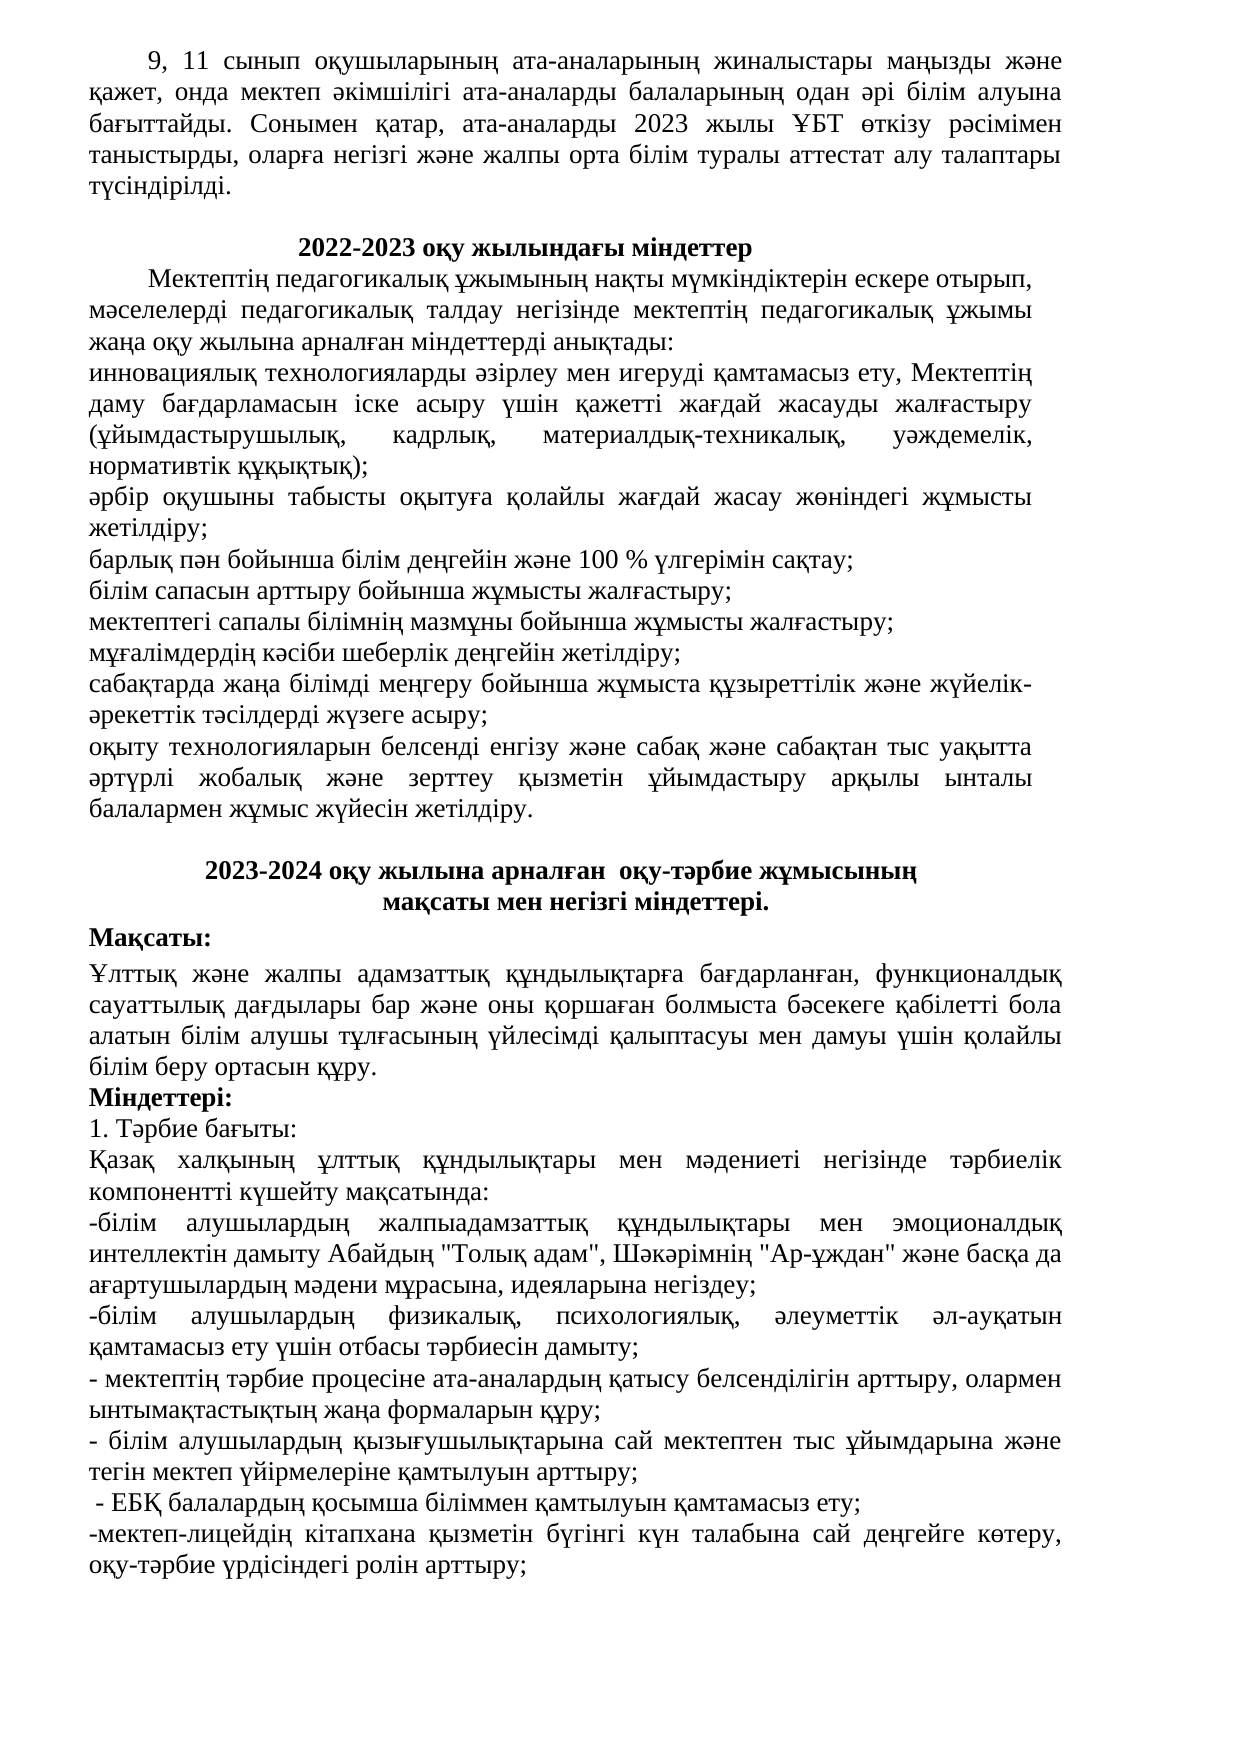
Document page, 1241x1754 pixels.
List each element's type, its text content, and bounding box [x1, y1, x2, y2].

text -білім алушылардың жалпыадамзаттық құндылықтары мен эмоционалдық интеллектін дамыту Абайдың "Толық адам", Шәкәрімнің "Ар-ұждан" және басқа да ағартушылардың мәдени мұрасына, идеяларына негіздеу; [88, 1206, 1063, 1299]
text 2023-2024 оқу жылына арналған оқу-тәрбие жұмысының [88, 854, 1033, 885]
text әрбір оқушыны табысты оқытуға қолайлы жағдай жасау жөніндегі жұмысты жетілдіру; [88, 480, 1033, 543]
text -мектеп-лицейдің кітапхана қызметін бүгінгі күн талабына сай деңгейге көтеру, оқу-тәрбие үрдісіндегі ролін арттыру; [88, 1517, 1063, 1580]
text сабақтарда жаңа білімді меңгеру бойынша жұмыста құзыреттілік және жүйелік-әрекеттік тәсілдерді жүзеге асыру; [88, 667, 1033, 729]
text мектептегі сапалы білімнің мазмұны бойынша жұмысты жалғастыру; [88, 605, 1033, 636]
text оқыту технологияларын белсенді енгізу және сабақ және сабақтан тыс уақытта әртүрлі жобалық және зерттеу қызметін ұйымдастыру арқылы ынталы балалармен жұмыс жүйесін жетілдіру. [88, 729, 1033, 823]
text 1. Тәрбие бағыты: [88, 1112, 1063, 1144]
text Міндеттері: [88, 1081, 1063, 1112]
text -білім алушылардың физикалық, психологиялық, әлеуметтік әл-ауқатын қамтамасыз ету үшін отбасы тәрбиесін дамыту; [88, 1299, 1063, 1362]
text 9, 11 сынып оқушыларының ата-аналарының жиналыстары маңызды және қажет, онда мектеп әкімшілігі ата-аналарды балаларының одан әрі білім алуына бағыттайды. Сонымен қатар, ата-аналарды 2023 жылы ҰБТ өткізу рәсімімен таныстырды, оларға негізгі және жалпы орта білім туралы аттестат алу талаптары түсіндірілді. [88, 44, 1063, 200]
text - ЕБҚ балалардың қосымша біліммен қамтылуын қамтамасыз ету; [88, 1486, 1063, 1517]
text - мектептің тәрбие процесіне ата-аналардың қатысу белсенділігін арттыру, олармен ынтымақтастықтың жаңа формаларын құру; [88, 1362, 1063, 1424]
text 2022-2023 оқу жылындағы міндеттер [88, 231, 1033, 262]
text мақсаты мен негізгі міндеттері. [88, 885, 1063, 916]
text - білім алушылардың қызығушылықтарына сай мектептен тыс ұйымдарына және тегін мектеп үйірмелеріне қамтылуын арттыру; [88, 1424, 1063, 1486]
text мұғалімдердің кәсіби шеберлік деңгейін жетілдіру; [88, 636, 1033, 667]
text Қазақ халқының ұлттық құндылықтары мен мәдениеті негізінде тәрбиелік компонентті күшейту мақсатында: [88, 1144, 1063, 1206]
text барлық пән бойынша білім деңгейін және 100 % үлгерімін сақтау; [88, 543, 1033, 574]
text Мектептің педагогикалық ұжымының нақты мүмкіндіктерін ескере отырып, мәселелерді педагогикалық талдау негізінде мектептің педагогикалық ұжымы жаңа оқу жылына арналған міндеттерді анықтады: [88, 262, 1033, 356]
text Ұлттық және жалпы адамзаттық құндылықтарға бағдарланған, функционалдық сауаттылық дағдылары бар және оны қоршаған болмыста бәсекеге қабілетті бола алатын білім алушы тұлғасының үйлесімді қалыптасуы мен дамуы үшін қолайлы білім беру ортасын құру. [88, 957, 1063, 1081]
text инновациялық технологияларды әзірлеу мен игеруді қамтамасыз ету, Мектептің даму бағдарламасын іске асыру үшін қажетті жағдай жасауды жалғастыру (ұйымдастырушылық, кадрлық, материалдық-техникалық, уәждемелік, нормативтік құқықтық); [88, 356, 1033, 480]
text Мақсаты: [88, 921, 1063, 952]
text білім сапасын арттыру бойынша жұмысты жалғастыру; [88, 574, 1033, 605]
